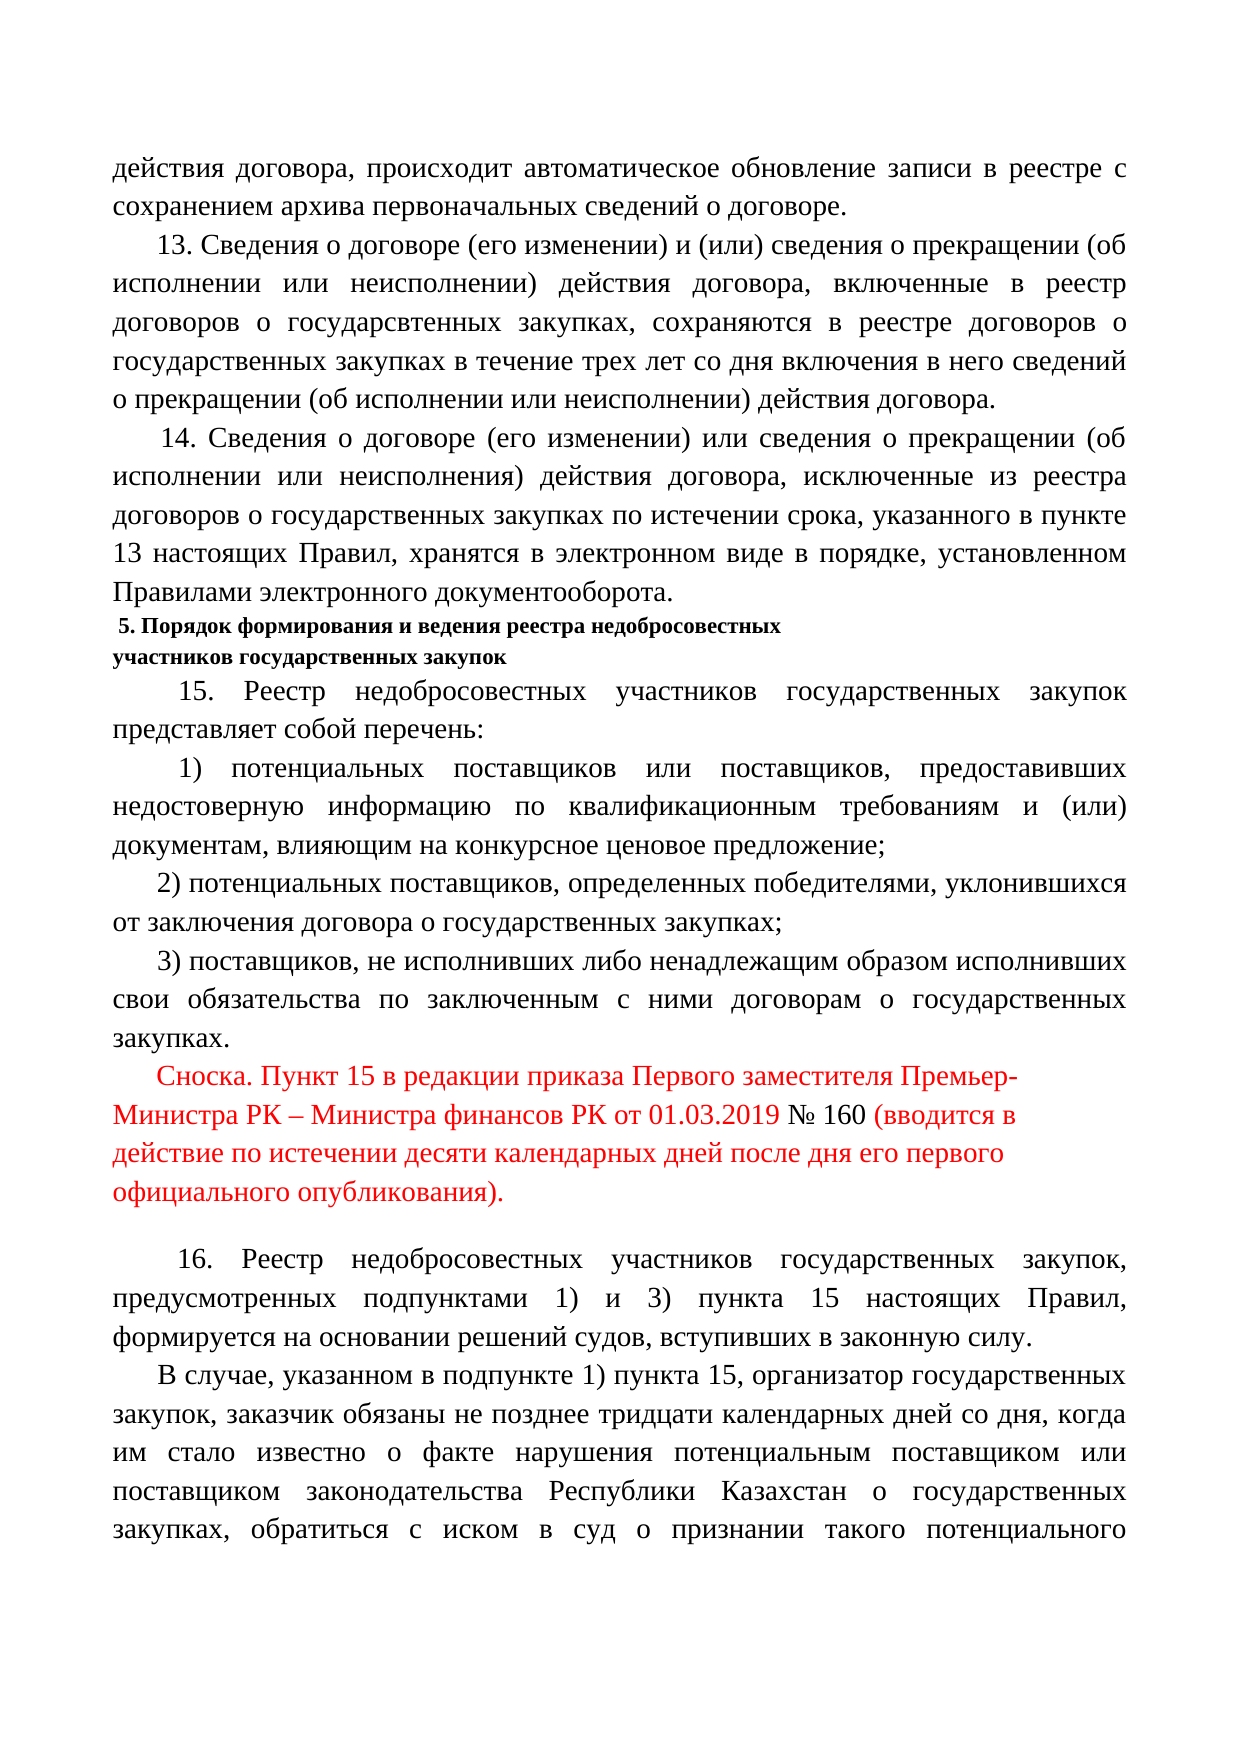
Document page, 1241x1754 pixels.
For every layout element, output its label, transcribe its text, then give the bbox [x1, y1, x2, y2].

text 15. Реестр недобросовестных участников государственных закупок представляет собой перечень: [112, 673, 1128, 745]
text 14. Сведения о договоре (его изменении) или сведения о прекращении (об исполнении или неисполнения) действия договора, исключенные из реестра договоров о государственных закупках по истечении срока, указанного в пункте 13 настоящих Правил, хранятся в электронном виде в порядке, установленном Правилами электронного документооборота. [112, 420, 1128, 607]
text 5. Порядок формирования и ведения реестра недобросовестных участников государственных закупок [112, 612, 1128, 669]
text 13. Сведения о договоре (его изменении) и (или) сведения о прекращении (об исполнении или неисполнении) действия договора, включенные в реестр договоров о государсвтенных закупках, сохраняются в реестре договоров о государственных закупках в течение трех лет со дня включения в него сведений о прекращении (об исполнении или неисполнении) действия договора. [112, 227, 1128, 415]
text 2) потенциальных поставщиков, определенных победителями, уклонившихся от заключения договора о государственных закупках; [112, 866, 1128, 938]
text 3) поставщиков, не исполнивших либо ненадлежащим образом исполнивших свои обязательства по заключенным с ними договорам о государственных закупках. [112, 943, 1128, 1053]
text 16. Реестр недобросовестных участников государственных закупок, предусмотренных подпунктами 1) и 3) пункта 15 настоящих Правил, формируется на основании решений судов, вступивших в законную силу. [112, 1242, 1128, 1352]
text 1) потенциальных поставщиков или поставщиков, предоставивших недостоверную информацию по квалификационным требованиям и (или) документам, влияющим на конкурсное ценовое предложение; [112, 750, 1128, 861]
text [112, 150, 1128, 222]
text Сноска. Пункт 15 в редакции приказа Первого заместителя Премьер-Министра РК – Министра финансов РК от 01.03.2019 № 160 (вводится в действие по истечении десяти календарных дней после дня его первого официального опубликования). [112, 1058, 1128, 1238]
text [112, 1357, 1128, 1545]
